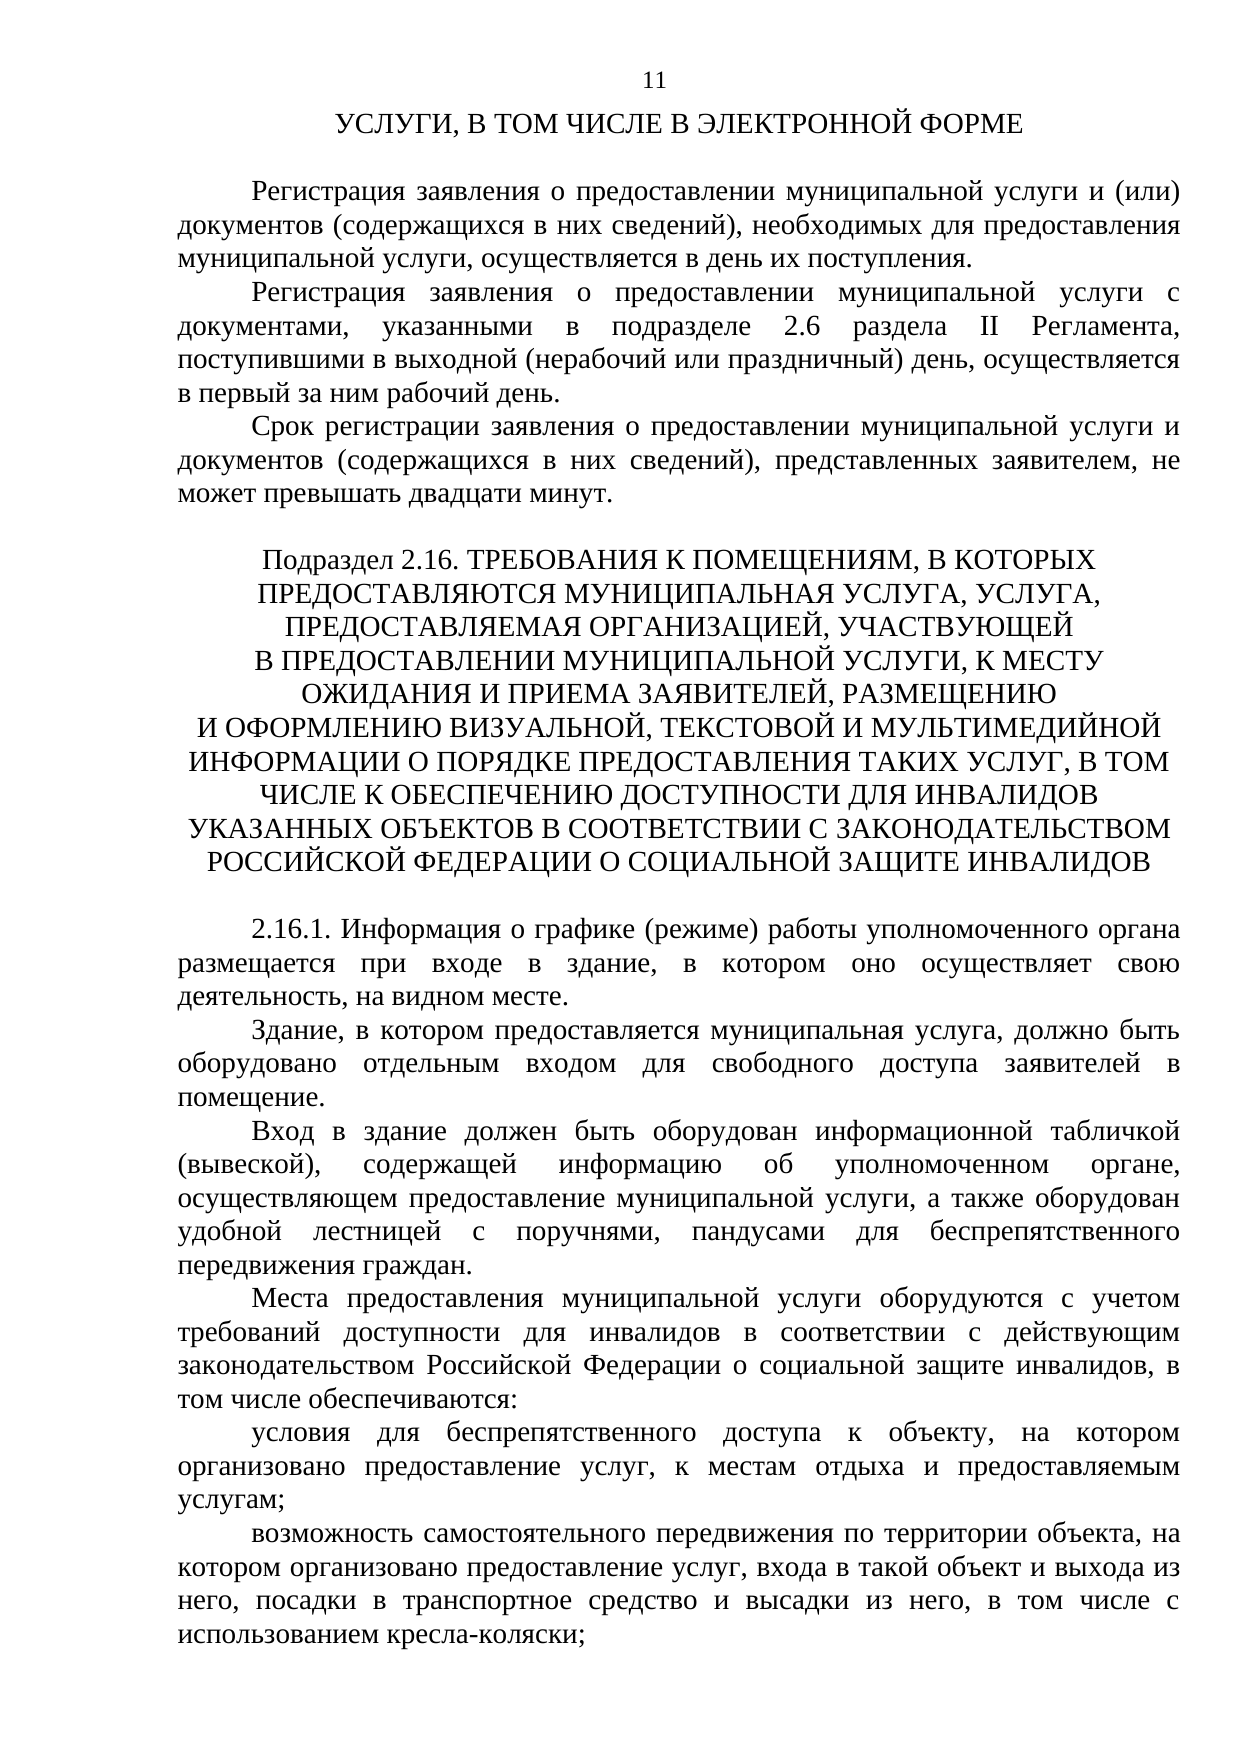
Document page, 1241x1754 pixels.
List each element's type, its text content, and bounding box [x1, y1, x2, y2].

text УКАЗАННЫХ ОБЪЕКТОВ В СООТВЕТСТВИИ С ЗАКОНОДАТЕЛЬСТВОМ РОССИЙСКОЙ ФЕДЕРАЦИИ О СОЦИАЛЬНОЙ ЗАЩИТЕ ИНВАЛИДОВ [177, 811, 1181, 878]
text В ПРЕДОСТАВЛЕНИИ МУНИЦИПАЛЬНОЙ УСЛУГИ, К МЕСТУ [177, 643, 1181, 677]
text Вход в здание должен быть оборудован информационной табличкой (вывеской), содержащей информацию об уполномоченном органе, осуществляющем предоставление муниципальной услуги, а также оборудован удобной лестницей с поручнями, пандусами для беспрепятственного передвижения граждан. [177, 1113, 1181, 1280]
text 2.16.1. Информация о графике (режиме) работы уполномоченного органа размещается при входе в здание, в котором оно осуществляет свою деятельность, на видном месте. [177, 911, 1181, 1012]
text Регистрация заявления о предоставлении муниципальной услуги с документами, указанными в подразделе 2.6 раздела II Регламента, поступившими в выходной (нерабочий или праздничный) день, осуществляется в первый за ним рабочий день. [177, 274, 1181, 408]
text Подраздел 2.16. ТРЕБОВАНИЯ К ПОМЕЩЕНИЯМ, В КОТОРЫХ [177, 542, 1181, 576]
text Здание, в котором предоставляется муниципальная услуга, должно быть оборудовано отдельным входом для свободного доступа заявителей в помещение. [177, 1012, 1181, 1113]
text возможность самостоятельного передвижения по территории объекта, на котором организовано предоставление услуг, входа в такой объект и выхода из него, посадки в транспортное средство и высадки из него, в том числе с использованием кресла-коляски; [177, 1515, 1181, 1649]
text ПРЕДОСТАВЛЯЮТСЯ МУНИЦИПАЛЬНАЯ УСЛУГА, УСЛУГА, [177, 576, 1181, 609]
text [177, 106, 1181, 140]
text ОЖИДАНИЯ И ПРИЕМА ЗАЯВИТЕЛЕЙ, РАЗМЕЩЕНИЮ [177, 677, 1181, 710]
text Места предоставления муниципальной услуги оборудуются с учетом требований доступности для инвалидов в соответствии с действующим законодательством Российской Федерации о социальной защите инвалидов, в том числе обеспечиваются: [177, 1280, 1181, 1414]
text Регистрация заявления о предоставлении муниципальной услуги и (или) документов (содержащихся в них сведений), необходимых для предоставления муниципальной услуги, осуществляется в день их поступления. [177, 173, 1181, 274]
text Срок регистрации заявления о предоставлении муниципальной услуги и документов (содержащихся в них сведений), представленных заявителем, не может превышать двадцати минут. [177, 408, 1181, 509]
text условия для беспрепятственного доступа к объекту, на котором организовано предоставление услуг, к местам отдыха и предоставляемым услугам; [177, 1414, 1181, 1515]
text ПРЕДОСТАВЛЯЕМАЯ ОРГАНИЗАЦИЕЙ, УЧАСТВУЮЩЕЙ [177, 609, 1181, 643]
text И ОФОРМЛЕНИЮ ВИЗУАЛЬНОЙ, ТЕКСТОВОЙ И МУЛЬТИМЕДИЙНОЙ ИНФОРМАЦИИ О ПОРЯДКЕ ПРЕДОСТАВЛЕНИЯ ТАКИХ УСЛУГ, В ТОМ ЧИСЛЕ К ОБЕСПЕЧЕНИЮ ДОСТУПНОСТИ ДЛЯ ИНВАЛИДОВ [177, 710, 1181, 811]
